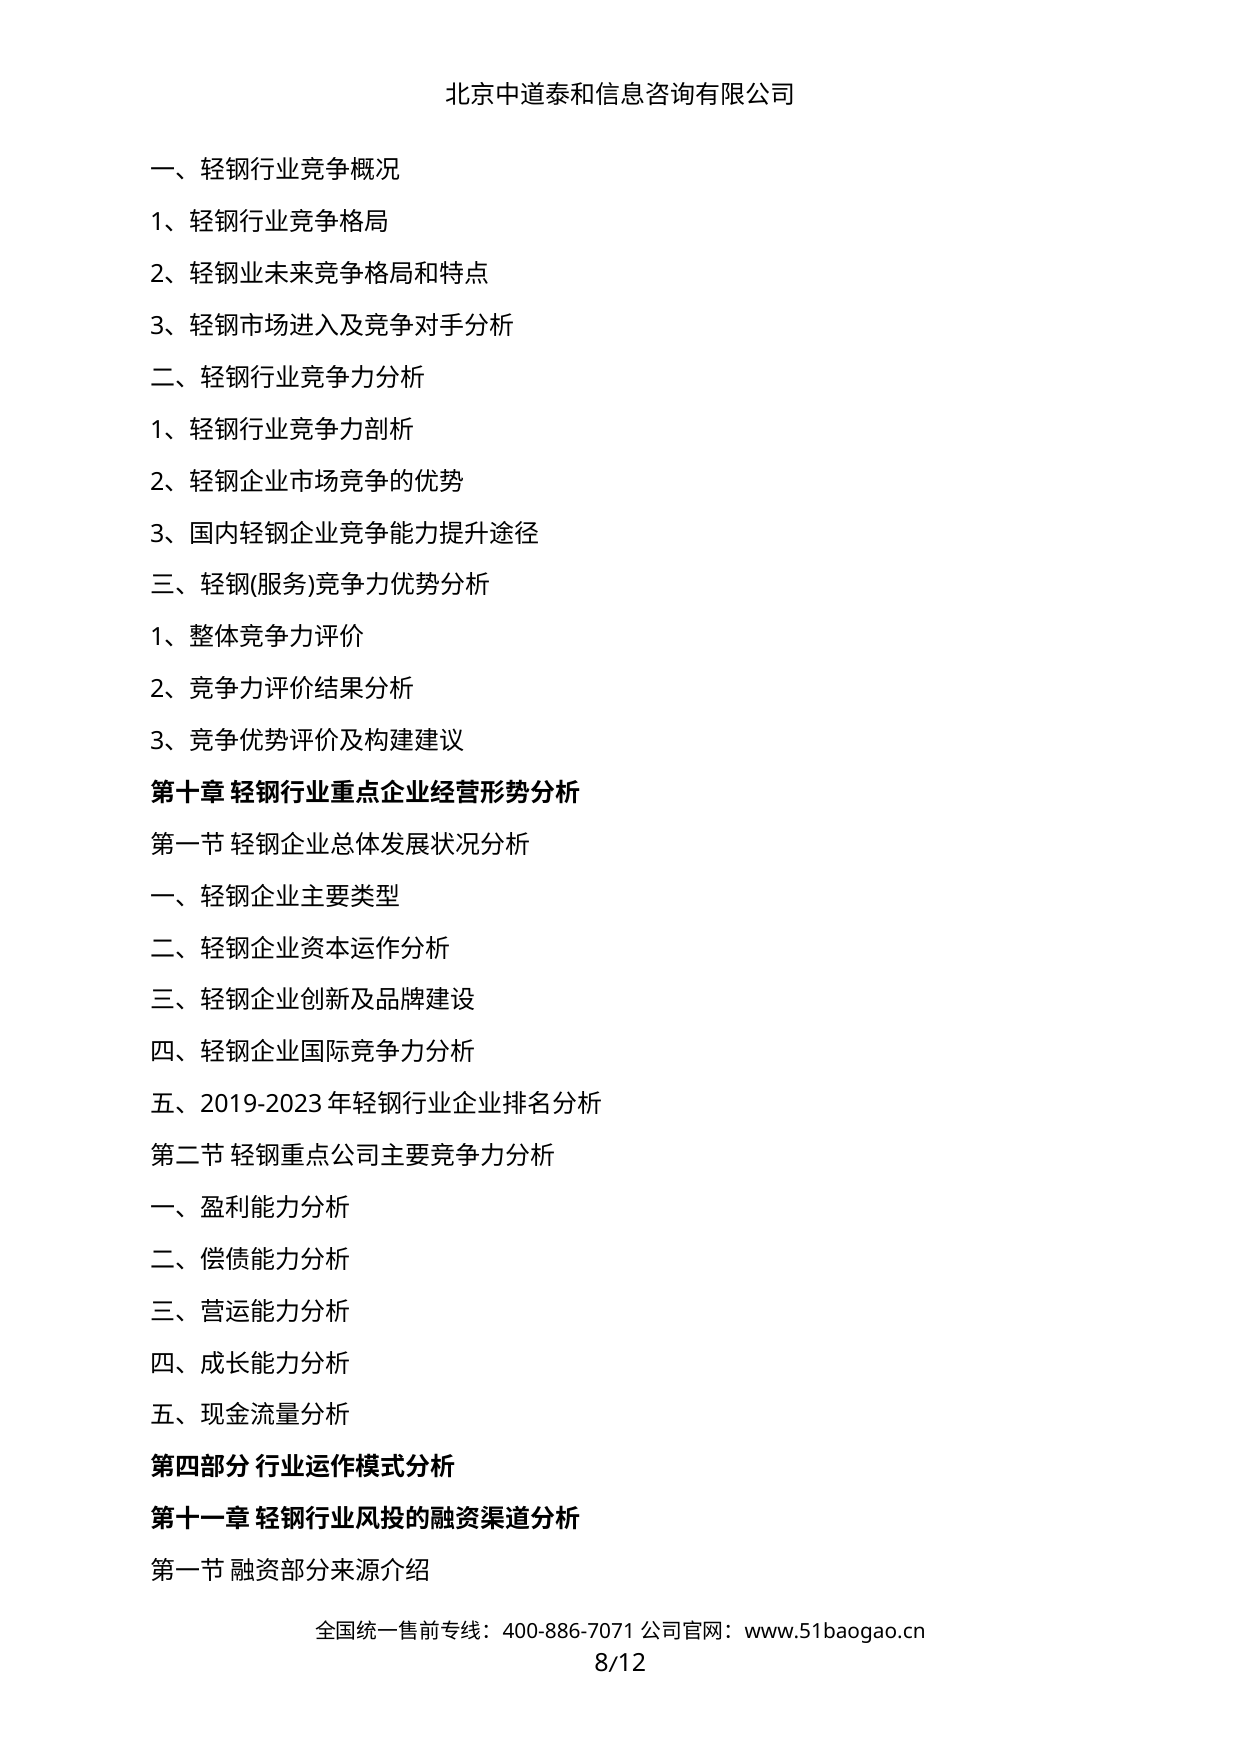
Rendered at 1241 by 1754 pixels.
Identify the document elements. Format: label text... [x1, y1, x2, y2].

text 二、轻钢行业竞争力分析 [150, 357, 1090, 394]
text 3、国内轻钢企业竞争能力提升途径 [150, 513, 1090, 549]
text 1、轻钢行业竞争力剖析 [150, 409, 1090, 446]
text 第一节 轻钢企业总体发展状况分析 [150, 824, 1090, 861]
text 四、轻钢企业国际竞争力分析 [150, 1032, 1090, 1068]
text 五、2019-2023年轻钢行业企业排名分析 [150, 1084, 1090, 1120]
text 第十一章 轻钢行业风投的融资渠道分析 [150, 1499, 1090, 1535]
text 3、轻钢市场进入及竞争对手分析 [150, 306, 1090, 342]
text 四、成长能力分析 [150, 1343, 1090, 1379]
text 一、轻钢企业主要类型 [150, 876, 1090, 912]
text 二、轻钢企业资本运作分析 [150, 928, 1090, 964]
text 1、轻钢行业竞争格局 [150, 202, 1090, 238]
text 三、轻钢(服务)竞争力优势分析 [150, 565, 1090, 601]
text 2、轻钢企业市场竞争的优势 [150, 461, 1090, 497]
text 三、轻钢企业创新及品牌建设 [150, 980, 1090, 1016]
text 1、整体竞争力评价 [150, 617, 1090, 653]
text 2、竞争力评价结果分析 [150, 669, 1090, 705]
text 第一节 融资部分来源介绍 [150, 1551, 1090, 1587]
text 一、轻钢行业竞争概况 [150, 150, 1090, 186]
text 五、现金流量分析 [150, 1395, 1090, 1431]
text 第二节 轻钢重点公司主要竞争力分析 [150, 1136, 1090, 1172]
text 一、盈利能力分析 [150, 1187, 1090, 1224]
text 3、竞争优势评价及构建建议 [150, 721, 1090, 757]
text 二、偿债能力分析 [150, 1239, 1090, 1276]
text 第四部分 行业运作模式分析 [150, 1447, 1090, 1483]
text 2、轻钢业未来竞争格局和特点 [150, 254, 1090, 290]
text 三、营运能力分析 [150, 1291, 1090, 1327]
text 第十章 轻钢行业重点企业经营形势分析 [150, 772, 1090, 809]
